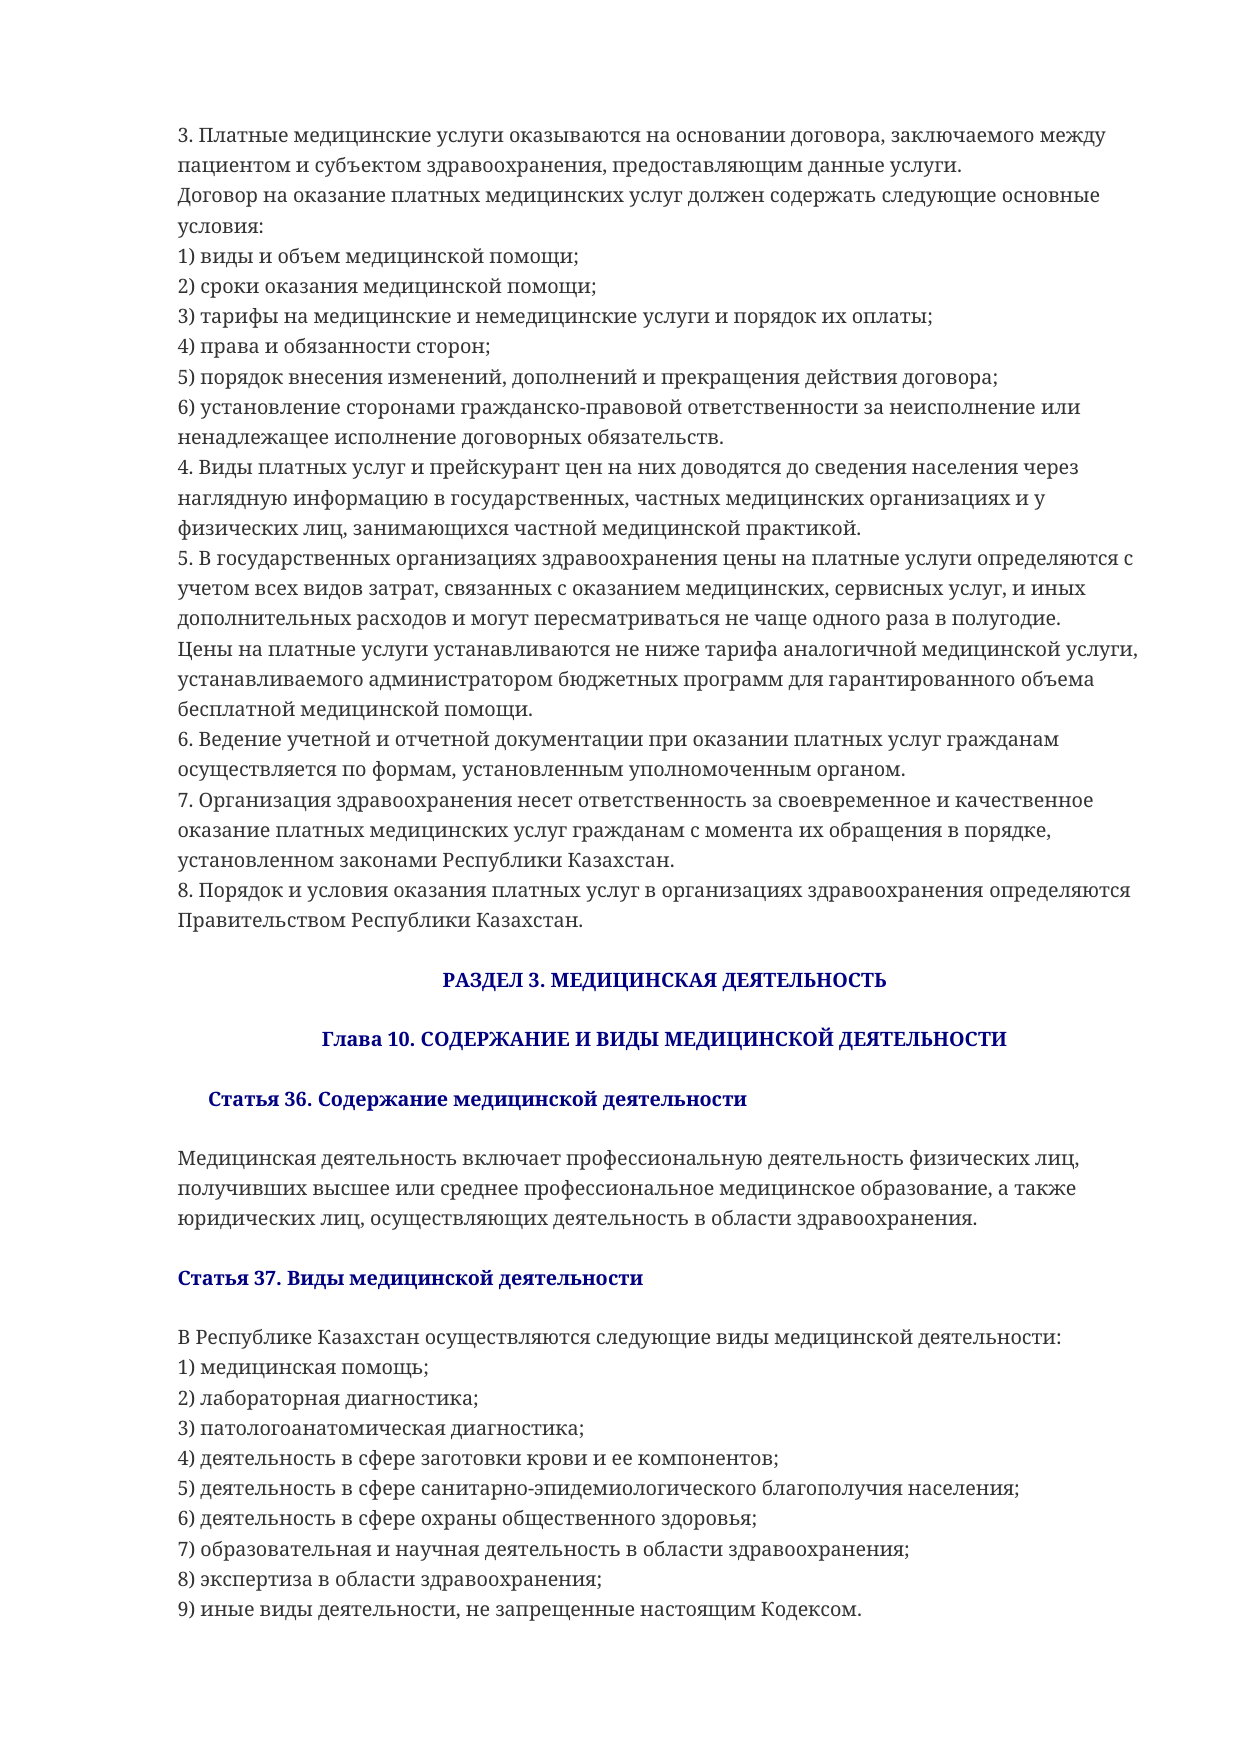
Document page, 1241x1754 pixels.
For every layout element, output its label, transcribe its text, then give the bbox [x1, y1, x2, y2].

text Глава 10. СОДЕРЖАНИЕ И ВИДЫ МЕДИЦИНСКОЙ ДЕЯТЕЛЬНОСТИ [177, 1022, 1152, 1052]
text РАЗДЕЛ 3. МЕДИЦИНСКАЯ ДЕЯТЕЛЬНОСТЬ [177, 963, 1152, 993]
text Медицинская деятельность включает профессиональную деятельность физических лиц, получивших высшее или среднее профессиональное медицинское образование, а также юридических лиц, осуществляющих деятельность в области здравоохранения. [177, 1141, 1152, 1232]
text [177, 118, 1152, 934]
text В Республике Казахстан осуществляются следующие виды медицинской деятельности: 1) медицинская помощь; 2) лабораторная диагностика; 3) патологоанатомическая диагностика; 4) деятельность в сфере заготовки крови и ее компонентов; 5) деятельность в сфере санитарно-эпидемиологического благополучия населения; 6) деятельность в сфере охраны общественного здоровья; 7) образовательная и научная деятельность в области здравоохранения; 8) экспертиза в области здравоохранения; 9) иные виды деятельности, не запрещенные настоящим Кодексом. [177, 1320, 1152, 1622]
text Статья 36. Содержание медицинской деятельности [177, 1082, 1152, 1112]
text Статья 37. Виды медицинской деятельности [177, 1261, 1152, 1291]
